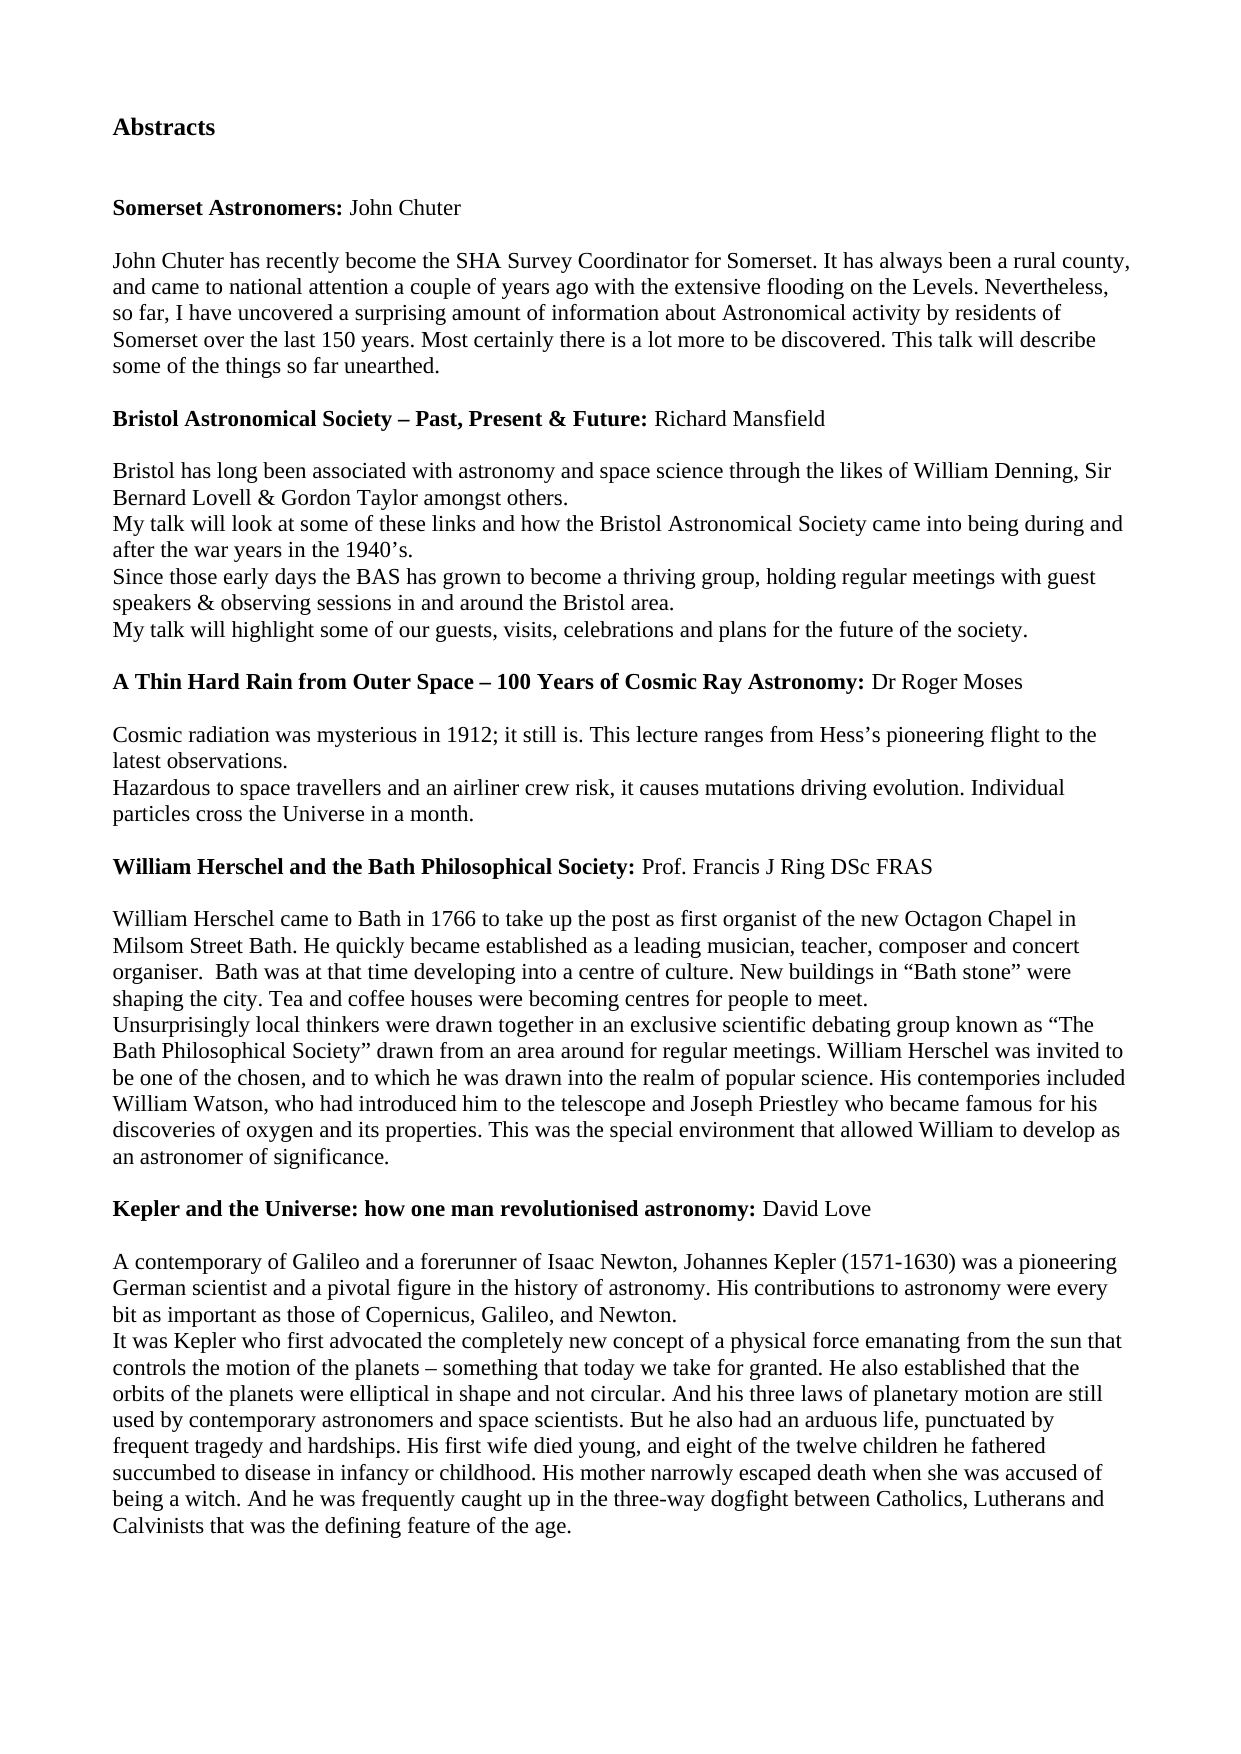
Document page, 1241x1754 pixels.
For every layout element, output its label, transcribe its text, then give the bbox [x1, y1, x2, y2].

text Unsurprisingly local thinkers were drawn together in an exclusive scientific debating group known as “The Bath Philosophical Society” drawn from an area around for regular meetings. William Herschel was invited to be one of the chosen, and to which he was drawn into the realm of popular science. His contempories included William Watson, who had introduced him to the telescope and Joseph Priestley who became famous for his discoveries of oxygen and its properties. This was the special environment that allowed William to develop as an astronomer of significance. [112, 1011, 1132, 1169]
text Bristol has long been associated with astronomy and space science through the likes of William Denning, Sir Bernard Lovell & Gordon Taylor amongst others. [112, 457, 1132, 510]
text Since those early days the BAS has grown to become a thriving group, holding regular meetings with guest speakers & observing sessions in and around the Bristol area. [112, 563, 1132, 616]
text My talk will look at some of these links and how the Bristol Astronomical Society came into being during and after the war years in the 1940’s. [112, 510, 1132, 563]
text William Herschel came to Bath in 1766 to take up the post as first organist of the new Octagon Chapel in Milsom Street Bath. He quickly became established as a leading musician, teacher, composer and concert organiser. Bath was at that time developing into a centre of culture. New buildings in “Bath stone” were shaping the city. Tea and coffee houses were becoming centres for people to meet. [112, 906, 1132, 1011]
text John Chuter has recently become the SHA Survey Coordinator for Somerset. It has always been a rural county, and came to national attention a couple of years ago with the extensive flooding on the Levels. Nevertheless, so far, I have uncovered a surprising amount of information about Astronomical activity by residents of Somerset over the last 150 years. Most certainly there is a lot more to be discovered. This talk will describe some of the things so far unearthed. [112, 247, 1132, 378]
text Hazardous to space travellers and an airliner crew risk, it causes mutations driving evolution. Individual particles cross the Universe in a month. [112, 774, 1132, 826]
text A Thin Hard Rain from Outer Space – 100 Years of Cosmic Ray Astronomy: Dr Roger Moses [112, 668, 1132, 695]
text Somerset Astronomers: John Chuter [112, 194, 1132, 220]
text A contemporary of Galileo and a forerunner of Isaac Newton, Johannes Kepler (1571-1630) was a pioneering German scientist and a pivotal figure in the history of astronomy. His contributions to astronomy were every bit as important as those of Copernicus, Galileo, and Newton. [112, 1248, 1132, 1327]
text Cosmic radiation was mysterious in 1912; it still is. This lecture ranges from Hess’s pioneering flight to the latest observations. [112, 721, 1132, 774]
text William Herschel and the Bath Philosophical Society: Prof. Francis J Ring DSc FRAS [112, 853, 1132, 879]
text My talk will highlight some of our guests, visits, celebrations and plans for the future of the society. [112, 616, 1132, 642]
text It was Kepler who first advocated the completely new concept of a physical force emanating from the sun that controls the motion of the planets – something that today we take for granted. He also established that the orbits of the planets were elliptical in shape and not circular. And his three laws of planetary motion are still used by contemporary astronomers and space scientists. But he also had an arduous life, punctuated by frequent tragedy and hardships. His first wife died young, and eight of the twelve children he fathered succumbed to disease in infancy or childhood. His mother narrowly escaped death when she was accused of being a witch. And he was frequently caught up in the three-way dogfight between Catholics, Lutherans and Calvinists that was the defining feature of the age. [112, 1327, 1132, 1538]
text Abstracts [112, 112, 1132, 141]
text Kepler and the Universe: how one man revolutionised astronomy: David Love [112, 1195, 1132, 1222]
text Bristol Astronomical Society – Past, Present & Future: Richard Mansfield [112, 405, 1132, 431]
